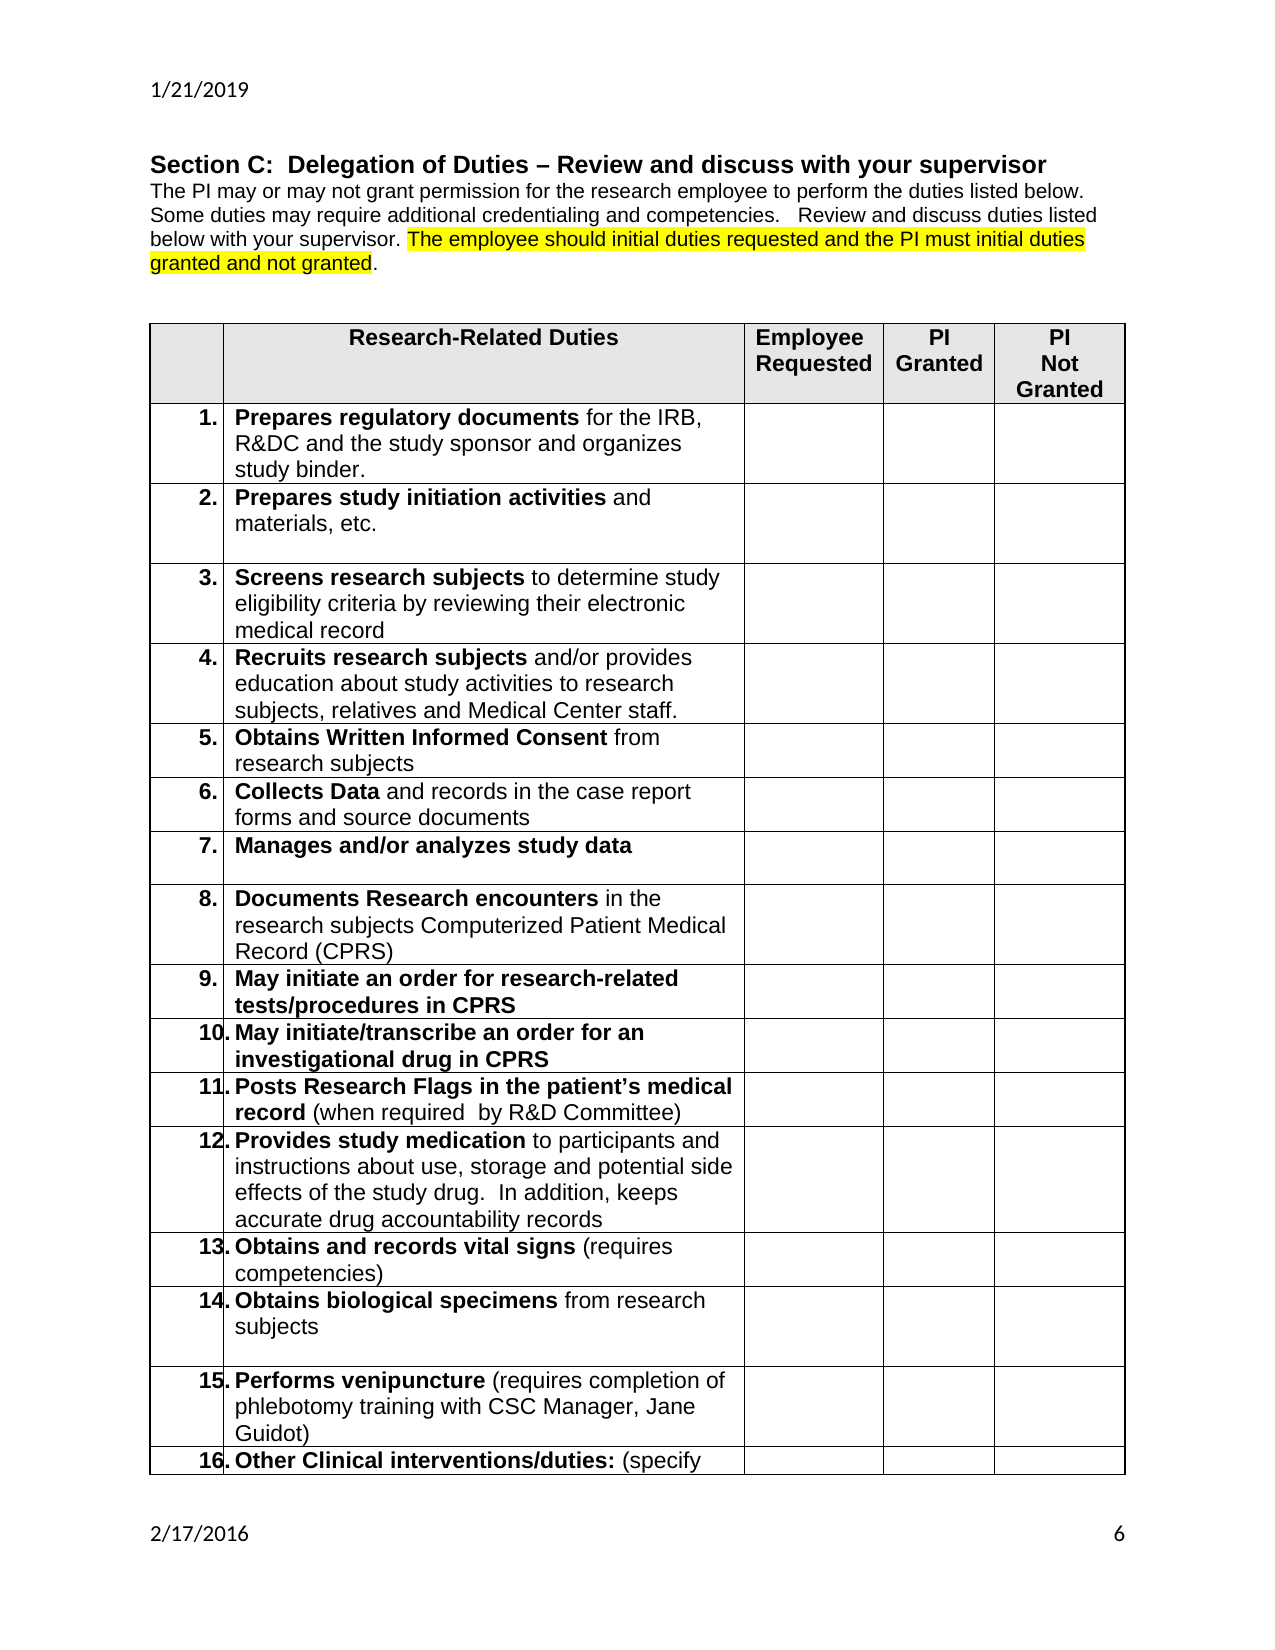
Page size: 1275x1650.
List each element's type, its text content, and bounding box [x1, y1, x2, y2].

table_cell [151, 644, 223, 723]
table_cell [995, 885, 1124, 964]
table_cell [995, 965, 1124, 1018]
table_cell Collects Data and records in the case report forms and source documents [224, 778, 744, 831]
table_cell [745, 832, 883, 884]
table_cell [995, 484, 1124, 563]
table_cell Recruits research subjects and/or provides education about study activities to research subjects, relatives and Medical Center staff. [224, 644, 744, 723]
table_cell [151, 885, 223, 964]
table_cell [745, 1233, 883, 1286]
table_cell [745, 1287, 883, 1366]
table_cell [151, 564, 223, 643]
table_cell [995, 1367, 1124, 1446]
table_cell [995, 1233, 1124, 1286]
table_cell May initiate an order for research-related tests/procedures in CPRS [224, 965, 744, 1018]
table_cell [745, 1367, 883, 1446]
table_cell Prepares study initiation activities and materials, etc. [224, 484, 744, 563]
table_cell [151, 1073, 223, 1126]
table_cell [995, 832, 1124, 884]
table_cell [884, 644, 994, 723]
table_cell [151, 965, 223, 1018]
text Section C: Delegation of Duties – Review and discuss with your supervisor [150, 150, 1125, 179]
table_cell [745, 1019, 883, 1072]
table_cell [745, 965, 883, 1018]
table_cell Obtains Written Informed Consent from research subjects [224, 724, 744, 777]
table_cell [151, 778, 223, 831]
table_cell Posts Research Flags in the patient’s medical record (when required by R&D Committee) [224, 1073, 744, 1126]
table_cell [995, 1287, 1124, 1366]
table_cell [884, 404, 994, 483]
table_cell [745, 404, 883, 483]
table_cell [995, 778, 1124, 831]
table_cell [884, 885, 994, 964]
table_cell [884, 1073, 994, 1126]
table_cell [151, 832, 223, 884]
table_cell Performs venipuncture (requires completion of phlebotomy training with CSC Manager, Jane Guidot) [224, 1367, 744, 1446]
table_cell [995, 1127, 1124, 1232]
table_cell [151, 1019, 223, 1072]
table_header Research-Related Duties [224, 324, 744, 403]
table_cell [151, 484, 223, 563]
table_cell Manages and/or analyzes study data [224, 832, 744, 884]
table_cell [151, 1367, 223, 1446]
table_cell Screens research subjects to determine study eligibility criteria by reviewing their electronic medical record [224, 564, 744, 643]
table_cell [745, 564, 883, 643]
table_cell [224, 1447, 744, 1473]
table_cell [884, 564, 994, 643]
table_cell [884, 1127, 994, 1232]
table_cell [745, 1073, 883, 1126]
table_cell [151, 1287, 223, 1366]
table_cell [884, 1019, 994, 1072]
table_cell [884, 1447, 994, 1473]
table_cell [745, 1127, 883, 1232]
table_cell [995, 1019, 1124, 1072]
text The PI may or may not grant permission for the research employee to perform the duties listed below. Some duties may require additional credentialing and competencies. Review and discuss duties listed below with your supervisor. The employee should initial duties requested and the PI must initial duties granted and not granted. [150, 179, 1125, 274]
table_cell [995, 724, 1124, 777]
table_cell Provides study medication to participants and instructions about use, storage and potential side effects of the study drug. In addition, keeps accurate drug accountability records [224, 1127, 744, 1232]
table_cell [884, 965, 994, 1018]
table_cell [745, 644, 883, 723]
table_cell Documents Research encounters in the research subjects Computerized Patient Medical Record (CPRS) [224, 885, 744, 964]
table_header [151, 324, 223, 403]
table_header PI Granted [884, 324, 994, 403]
table_cell [151, 1447, 223, 1473]
table_cell [884, 724, 994, 777]
table_cell [884, 1367, 994, 1446]
table_cell [745, 484, 883, 563]
table_cell [995, 644, 1124, 723]
table_cell May initiate/transcribe an order for an investigational drug in CPRS [224, 1019, 744, 1072]
table_cell Obtains biological specimens from research subjects [224, 1287, 744, 1366]
table_cell [884, 832, 994, 884]
table_cell [151, 724, 223, 777]
table_cell Prepares regulatory documents for the IRB, R&DC and the study sponsor and organizes study binder. [224, 404, 744, 483]
table_cell [995, 564, 1124, 643]
table_cell [884, 1233, 994, 1286]
table_header PI Not Granted [995, 324, 1124, 403]
table_cell [995, 404, 1124, 483]
table_cell [995, 1073, 1124, 1126]
table_cell [151, 404, 223, 483]
table_cell Obtains and records vital signs (requires competencies) [224, 1233, 744, 1286]
table_cell [151, 1233, 223, 1286]
table_cell [884, 1287, 994, 1366]
table_cell [745, 885, 883, 964]
table_cell [745, 1447, 883, 1473]
table_cell [995, 1447, 1124, 1473]
table_cell [884, 484, 994, 563]
table_header Employee Requested [745, 324, 883, 403]
table_cell [745, 724, 883, 777]
table_cell [745, 778, 883, 831]
table_cell [151, 1127, 223, 1232]
table_cell [884, 778, 994, 831]
